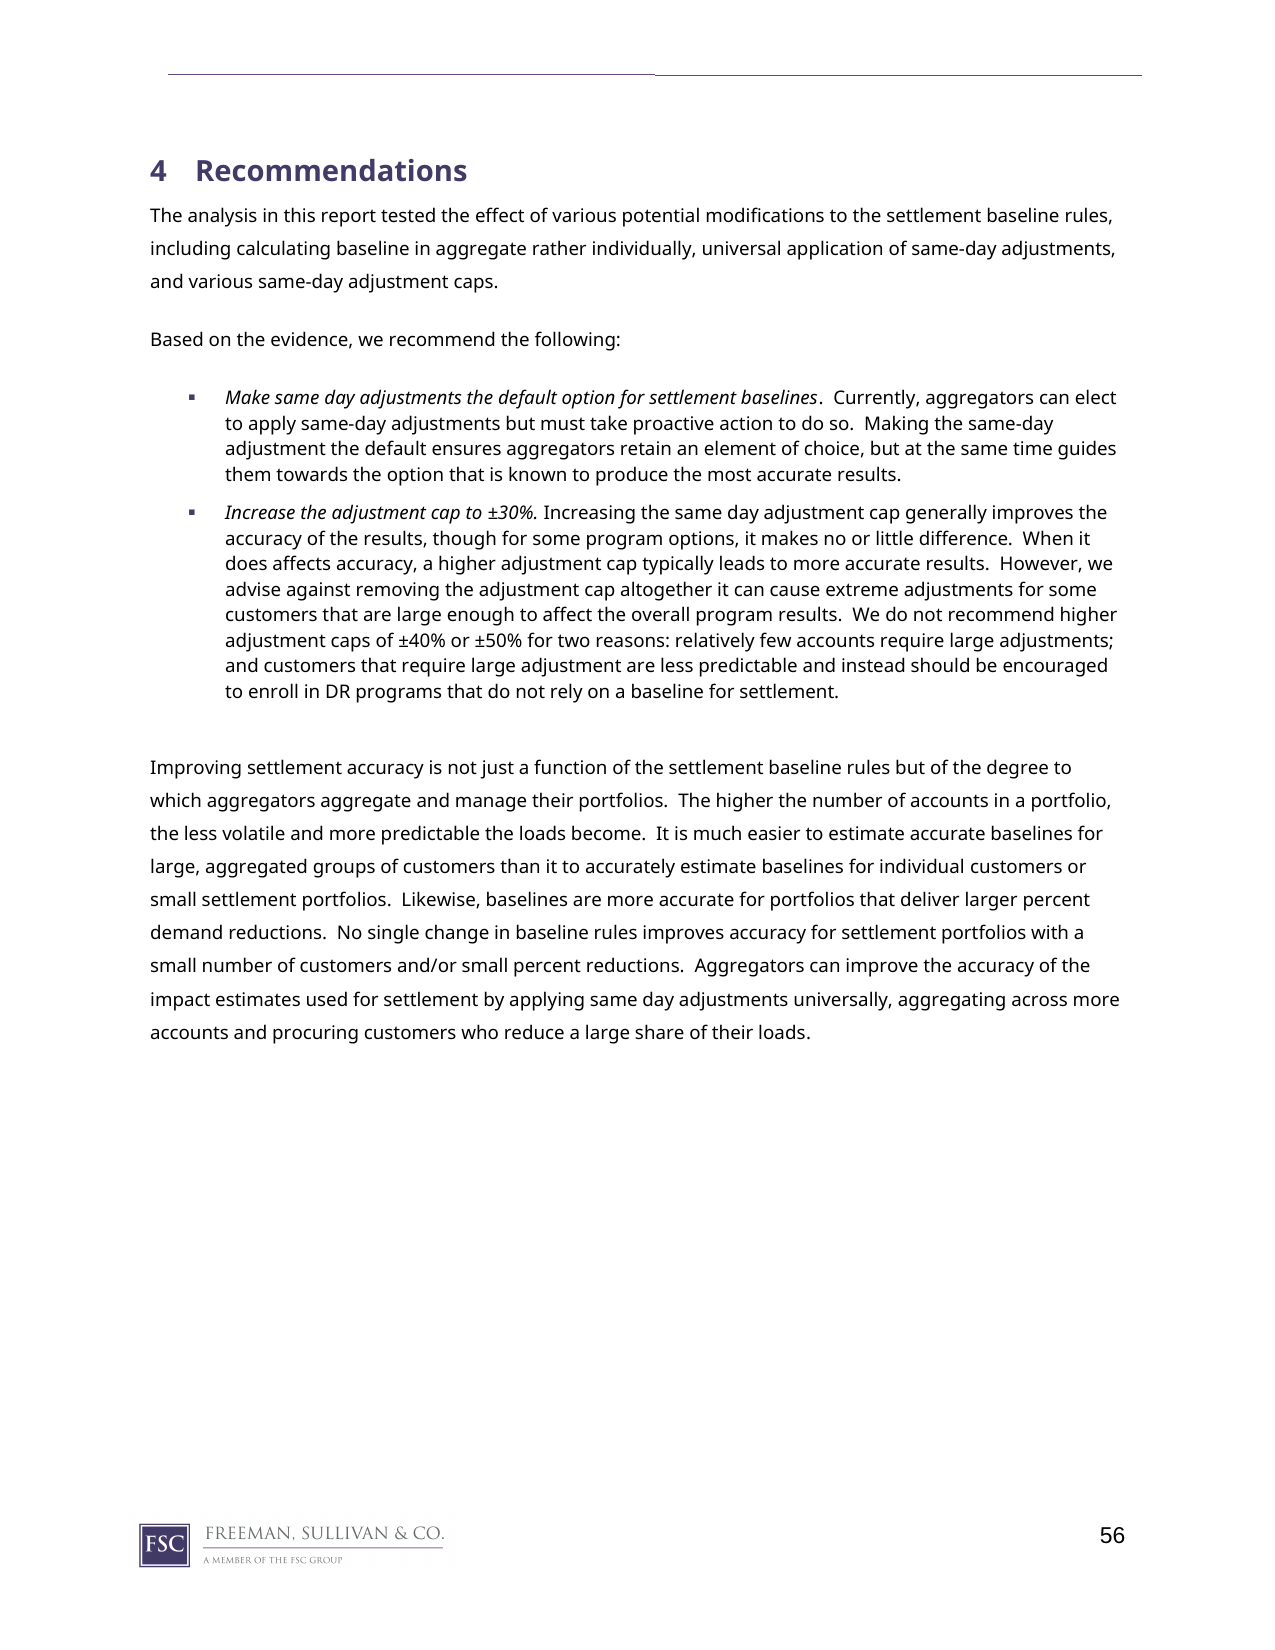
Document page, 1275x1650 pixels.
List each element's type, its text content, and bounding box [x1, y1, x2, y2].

text Based on the evidence, we recommend the following: [150, 327, 1125, 352]
text Make same day adjustments the default option for settlement baselines. Currently, aggregators can elect to apply same-day adjustments but must take proactive action to do so. Making the same-day adjustment the default ensures aggregators retain an element of choice, but at the same time guides them towards the option that is known to produce the most accurate results. [187, 385, 1125, 487]
text Increase the adjustment cap to ±30%. Increasing the same day adjustment cap generally improves the accuracy of the results, though for some program options, it makes no or little difference. When it does affects accuracy, a higher adjustment cap typically leads to more accurate results. However, we advise against removing the adjustment cap altogether it can cause extreme adjustments for some customers that are large enough to affect the overall program results. We do not recommend higher adjustment caps of ±40% or ±50% for two reasons: relatively few accounts require large adjustments; and customers that require large adjustment are less predictable and instead should be encouraged to enroll in DR programs that do not rely on a baseline for settlement. [187, 499, 1125, 703]
subtitle Recommendations [150, 150, 1125, 190]
text The analysis in this report tested the effect of various potential modifications to the settlement baseline rules, including calculating baseline in aggregate rather individually, universal application of same-day adjustments, and various same-day adjustment caps. [150, 202, 1125, 294]
text Improving settlement accuracy is not just a function of the settlement baseline rules but of the degree to which aggregators aggregate and manage their portfolios. The higher the number of accounts in a portfolio, the less volatile and more predictable the loads become. It is much easier to estimate accurate baselines for large, aggregated groups of customers than it to accurately estimate baselines for individual customers or small settlement portfolios. Likewise, baselines are more accurate for portfolios that deliver larger percent demand reductions. No single change in baseline rules improves accuracy for settlement portfolios with a small number of customers and/or small percent reductions. Aggregators can improve the accuracy of the impact estimates used for settlement by applying same day adjustments universally, aggregating across more accounts and procuring customers who reduce a large share of their loads. [150, 754, 1125, 1044]
picture [128, 1506, 465, 1575]
